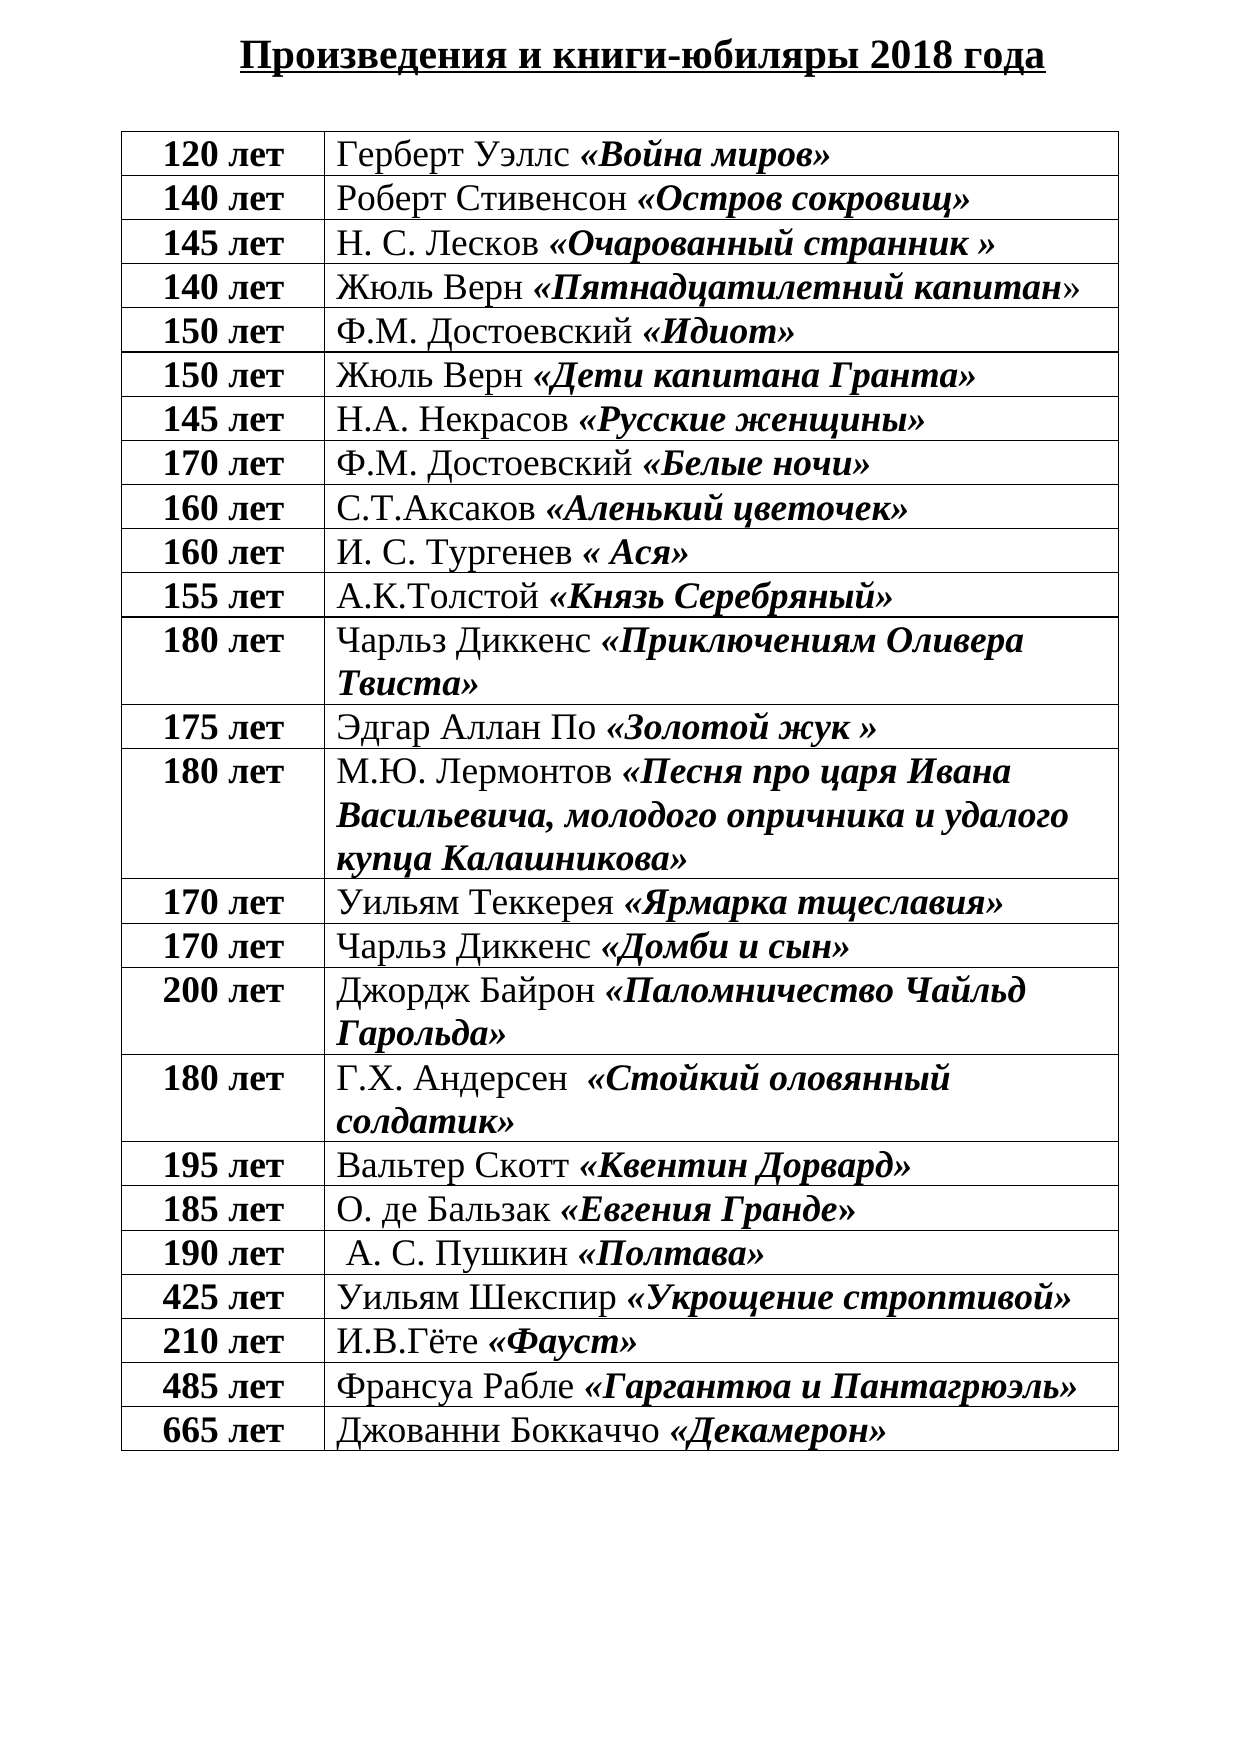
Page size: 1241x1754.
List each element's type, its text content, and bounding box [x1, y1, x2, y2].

table_cell 145 лет [122, 220, 324, 263]
table_cell 140 лет [122, 176, 324, 219]
table_cell 140 лет [122, 264, 324, 307]
table_cell Уильям Шекспир «Укрощение строптивой» [325, 1275, 1118, 1318]
table_cell 665 лет [122, 1407, 324, 1450]
table_cell 180 лет [122, 618, 324, 704]
table_cell 155 лет [122, 573, 324, 616]
table_cell Джованни Боккаччо «Декамерон» [325, 1407, 1118, 1450]
table_cell Н.А. Некрасов «Русские женщины» [325, 397, 1118, 440]
table_cell 170 лет [122, 924, 324, 967]
table_cell О. де Бальзак «Евгения Гранде» [325, 1186, 1118, 1229]
table_cell Франсуа Рабле «Гаргантюа и Пантагрюэль» [325, 1363, 1118, 1406]
table_cell 185 лет [122, 1186, 324, 1229]
table_cell Г.Х. Андерсен «Стойкий оловянный солдатик» [325, 1055, 1118, 1141]
table_cell Ф.М. Достоевский «Идиот» [325, 308, 1118, 351]
table_cell Чарльз Диккенс «Приключениям Оливера Твиста» [325, 618, 1118, 704]
table_cell 160 лет [122, 485, 324, 528]
table_cell 160 лет [122, 529, 324, 572]
text Произведения и книги-юбиляры 2018 года [133, 29, 1152, 77]
table_cell Джордж Байрон «Паломничество Чайльд Гарольда» [325, 968, 1118, 1054]
table_cell 190 лет [122, 1231, 324, 1274]
table_cell 150 лет [122, 353, 324, 396]
table_cell 200 лет [122, 968, 324, 1054]
table_cell 180 лет [122, 1055, 324, 1141]
table_header Герберт Уэллс «Война миров» [325, 132, 1118, 175]
table_cell И. С. Тургенев « Ася» [325, 529, 1118, 572]
table_cell Уильям Теккерея «Ярмарка тщеславия» [325, 879, 1118, 922]
table_cell 425 лет [122, 1275, 324, 1318]
table_cell Вальтер Скотт «Квентин Дорвард» [325, 1142, 1118, 1185]
table_cell Жюль Верн «Дети капитана Гранта» [325, 353, 1118, 396]
table_cell 210 лет [122, 1319, 324, 1362]
table_cell Чарльз Диккенс «Домби и сын» [325, 924, 1118, 967]
table_cell 195 лет [122, 1142, 324, 1185]
table_cell И.В.Гёте «Фауст» [325, 1319, 1118, 1362]
table_cell 175 лет [122, 705, 324, 748]
table_cell 170 лет [122, 441, 324, 484]
table_cell Ф.М. Достоевский «Белые ночи» [325, 441, 1118, 484]
table_cell 170 лет [122, 879, 324, 922]
table_cell Н. С. Лесков «Очарованный странник » [325, 220, 1118, 263]
table_cell 180 лет [122, 749, 324, 878]
table_cell Эдгар Аллан По «Золотой жук » [325, 705, 1118, 748]
table_cell 145 лет [122, 397, 324, 440]
table_cell М.Ю. Лермонтов «Песня про царя Ивана Васильевича, молодого опричника и удалого купца Калашникова» [325, 749, 1118, 878]
table_cell Роберт Стивенсон «Остров сокровищ» [325, 176, 1118, 219]
table_cell С.Т.Аксаков «Аленький цветочек» [325, 485, 1118, 528]
table_header 120 лет [122, 132, 324, 175]
table_cell А. С. Пушкин «Полтава» [325, 1231, 1118, 1274]
table_cell 485 лет [122, 1363, 324, 1406]
table_cell А.К.Толстой «Князь Серебряный» [325, 573, 1118, 616]
table_cell 150 лет [122, 308, 324, 351]
table_cell Жюль Верн «Пятнадцатилетний капитан» [325, 264, 1118, 307]
